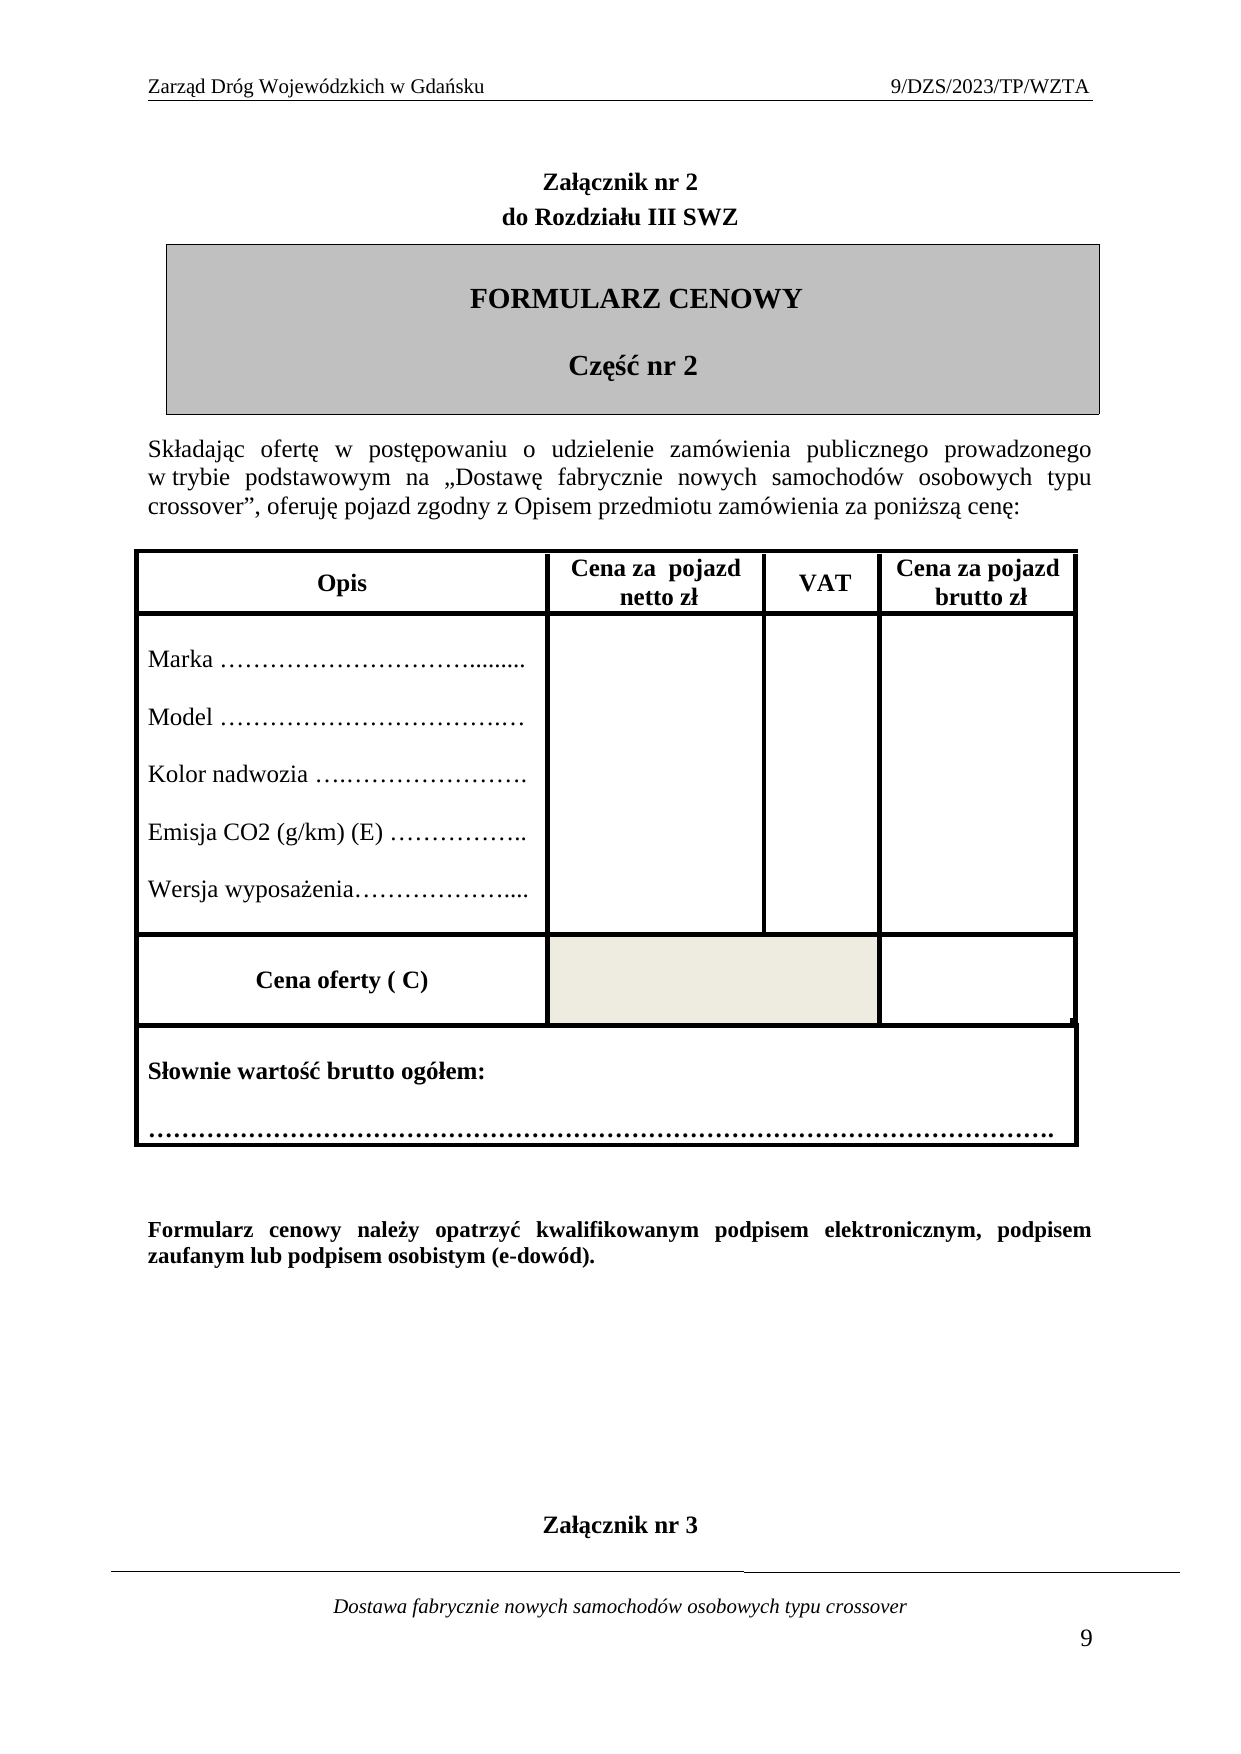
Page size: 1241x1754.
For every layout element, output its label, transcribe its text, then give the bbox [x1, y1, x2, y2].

text Załącznik nr 3 [148, 1510, 1093, 1539]
table_cell Słownie wartość brutto ogółem: ………………………………………………………………………………………………. [139, 1028, 1074, 1142]
text Załącznik nr 2 [148, 167, 1093, 196]
table_cell Marka …………………………......... Model …………………………….… Kolor nadwozia ….…………………. Emisja CO2 (g/km) (E) …………….. Wersja wyposażenia……………….... [139, 616, 545, 932]
table_header Cena za pojazd brutto zł [882, 553, 1076, 611]
text Składając ofertę w postępowaniu o udzielenie zamówienia publicznego prowadzonego w trybie podstawowym na „Dostawę fabrycznie nowych samochodów osobowych typu crossover”, oferuję pojazd zgodny z Opisem przedmiotu zamówienia za poniższą cenę: [148, 434, 1093, 520]
table_header Opis [139, 553, 547, 611]
table_cell [882, 616, 1073, 932]
text do Rozdziału III SWZ [148, 202, 1093, 231]
table_header VAT [766, 553, 880, 611]
table_cell [550, 616, 762, 932]
table_cell Cena oferty ( C) [139, 937, 545, 1023]
text Formularz cenowy należy opatrzyć kwalifikowanym podpisem elektronicznym, podpisem zaufanym lub podpisem osobistym (e-dowód). [148, 1216, 1093, 1269]
table_cell [766, 616, 877, 932]
table_header Cena za pojazd netto zł [550, 553, 764, 611]
table_cell [882, 937, 1073, 1023]
table_cell [550, 937, 877, 1023]
